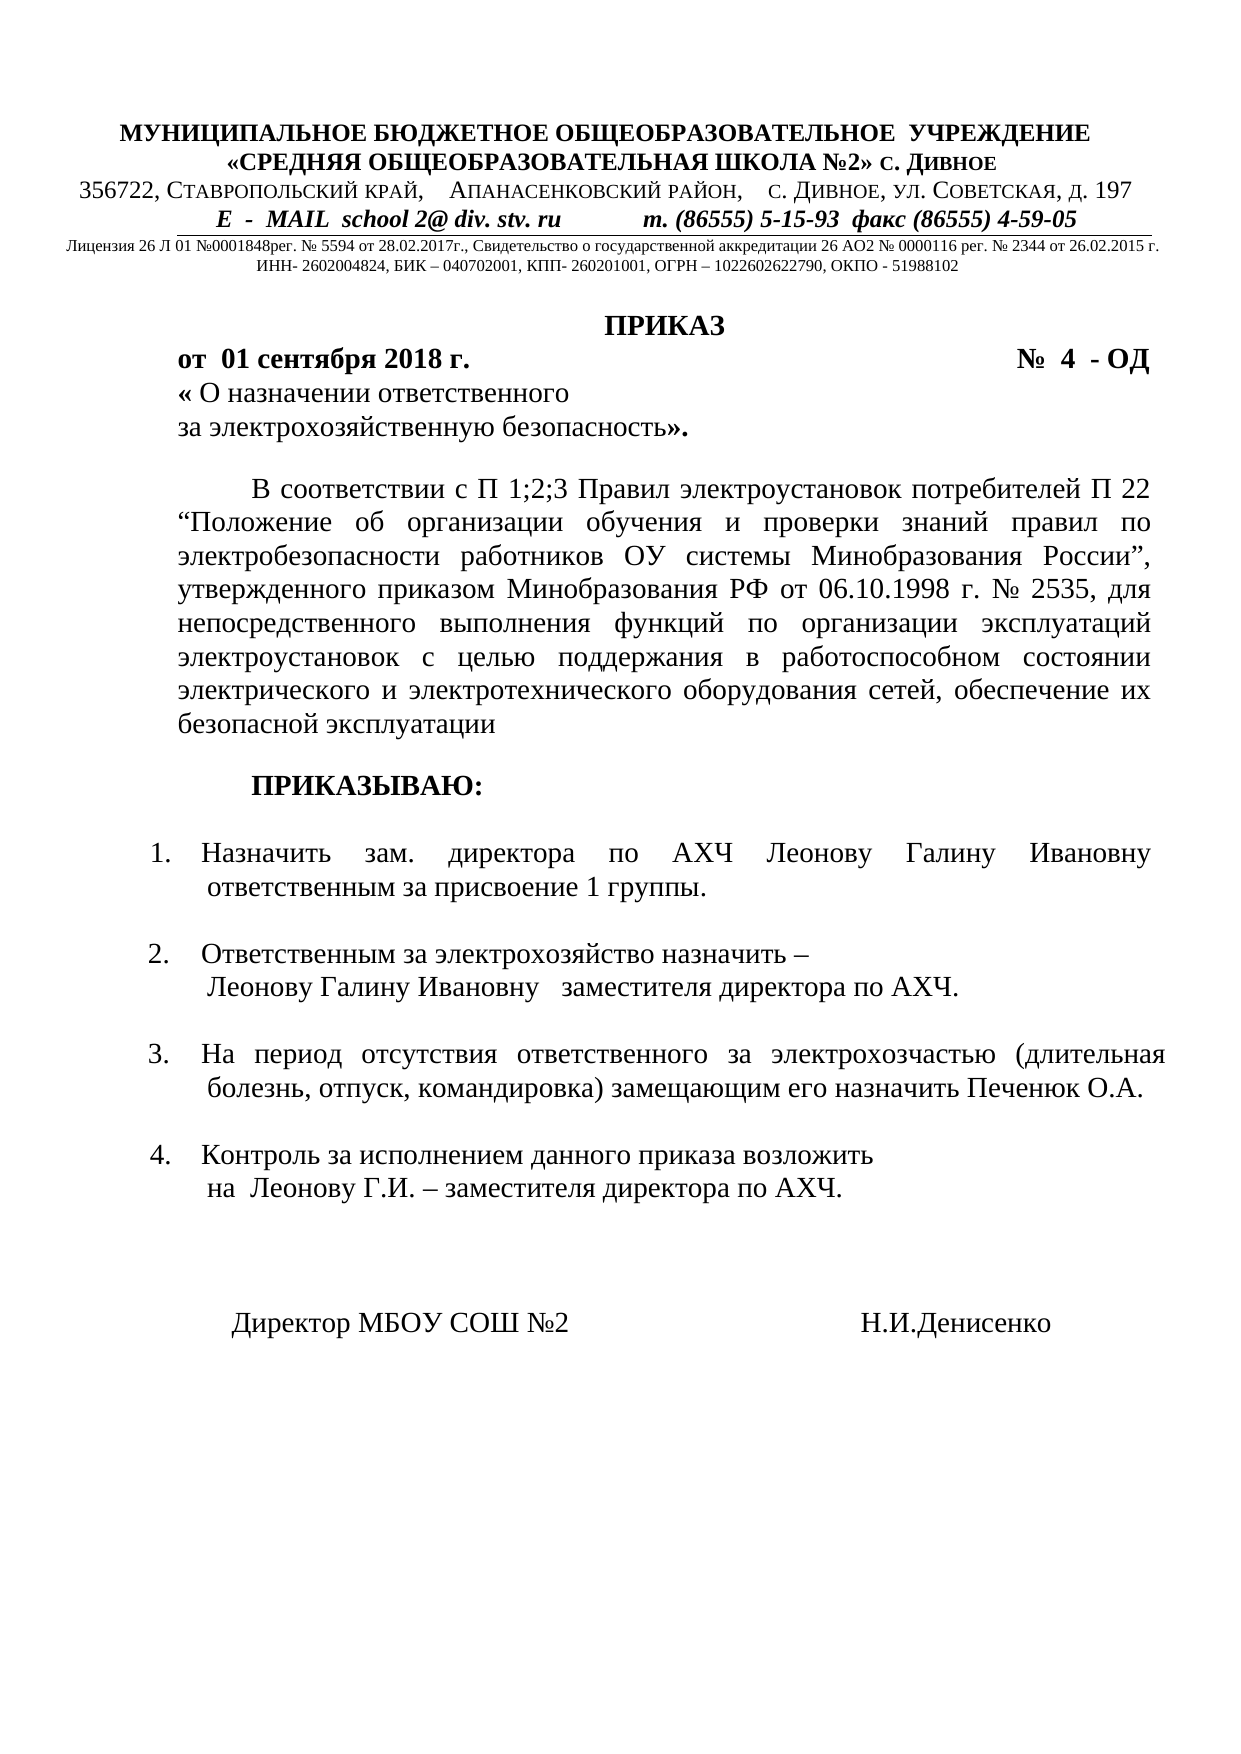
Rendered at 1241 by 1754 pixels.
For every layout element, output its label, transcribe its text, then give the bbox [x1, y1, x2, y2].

list Назначить зам. директора по АХЧ Леонову Галину Ивановну ответственным за присвоение 1 группы. [149, 835, 1152, 902]
text В соответствии с П 1;2;3 Правил электроустановок потребителей П 22 “Положение об организации обучения и проверки знаний правил по электробезопасности работников ОУ системы Минобразования России”, утвержденного приказом Минобразования РФ от 06.10.1998 г. № 2535, для непосредственного выполнения функций по организации эксплуатаций электроустановок с целью поддержания в работоспособном состоянии электрического и электротехнического оборудования сетей, обеспечение их безопасной эксплуатации [177, 471, 1152, 739]
text ИНН- 2602004824, БИК – 040702001, КПП- 260201001, ОГРН – 1022602622790, ОКПО - 51988102 [59, 255, 1152, 274]
text «СРЕДНЯЯ ОБЩЕОБРАЗОВАТЕЛЬНАЯ ШКОЛА №2» с. Дивное [59, 147, 1152, 176]
subtitle E - MAIL school 2@ div. stv. ru т. (86555) 5-15-93 факс (86555) 4-59-05 [177, 204, 1152, 235]
text ПРИКАЗ [177, 308, 1152, 342]
text 356722, Ставропольский край, Апанасенковский район, с. Дивное, ул. Советская, д. 197 [59, 176, 1152, 204]
list Контроль за исполнением данного приказа возложить [149, 1137, 1167, 1171]
text Лицензия 26 Л 01 №0001848рег. № 5594 от 28.02.2017г., Свидетельство о государственной аккредитации 26 АО2 № 0000116 рег. № 2344 от 26.02.2015 г. [59, 236, 1167, 255]
text на Леонову Г.И. – заместителя директора по АХЧ. [207, 1171, 1167, 1204]
text от 01 сентября 2018 г. № 4 - ОД [177, 342, 1152, 375]
text за электрохозяйственную безопасность». [177, 409, 1152, 442]
text Директор МБОУ СОШ №2 Н.И.Денисенко [195, 1305, 1152, 1338]
text Леонову Галину Ивановну заместителя директора по АХЧ. [207, 969, 1167, 1003]
list Ответственным за электрохозяйство назначить – [148, 936, 1167, 969]
text МУНИЦИПАЛЬНОЕ БЮДЖЕТНОЕ ОБЩЕОБРАЗОВАТЕЛЬНОЕ УЧРЕЖДЕНИЕ [59, 118, 1152, 147]
text ПРИКАЗЫВАЮ: [177, 768, 1152, 802]
list На период отсутствия ответственного за электрохозчастью (длительная болезнь, отпуск, командировка) замещающим его назначить Печенюк О.А. [148, 1036, 1167, 1103]
text « О назначении ответственного [177, 375, 1152, 409]
